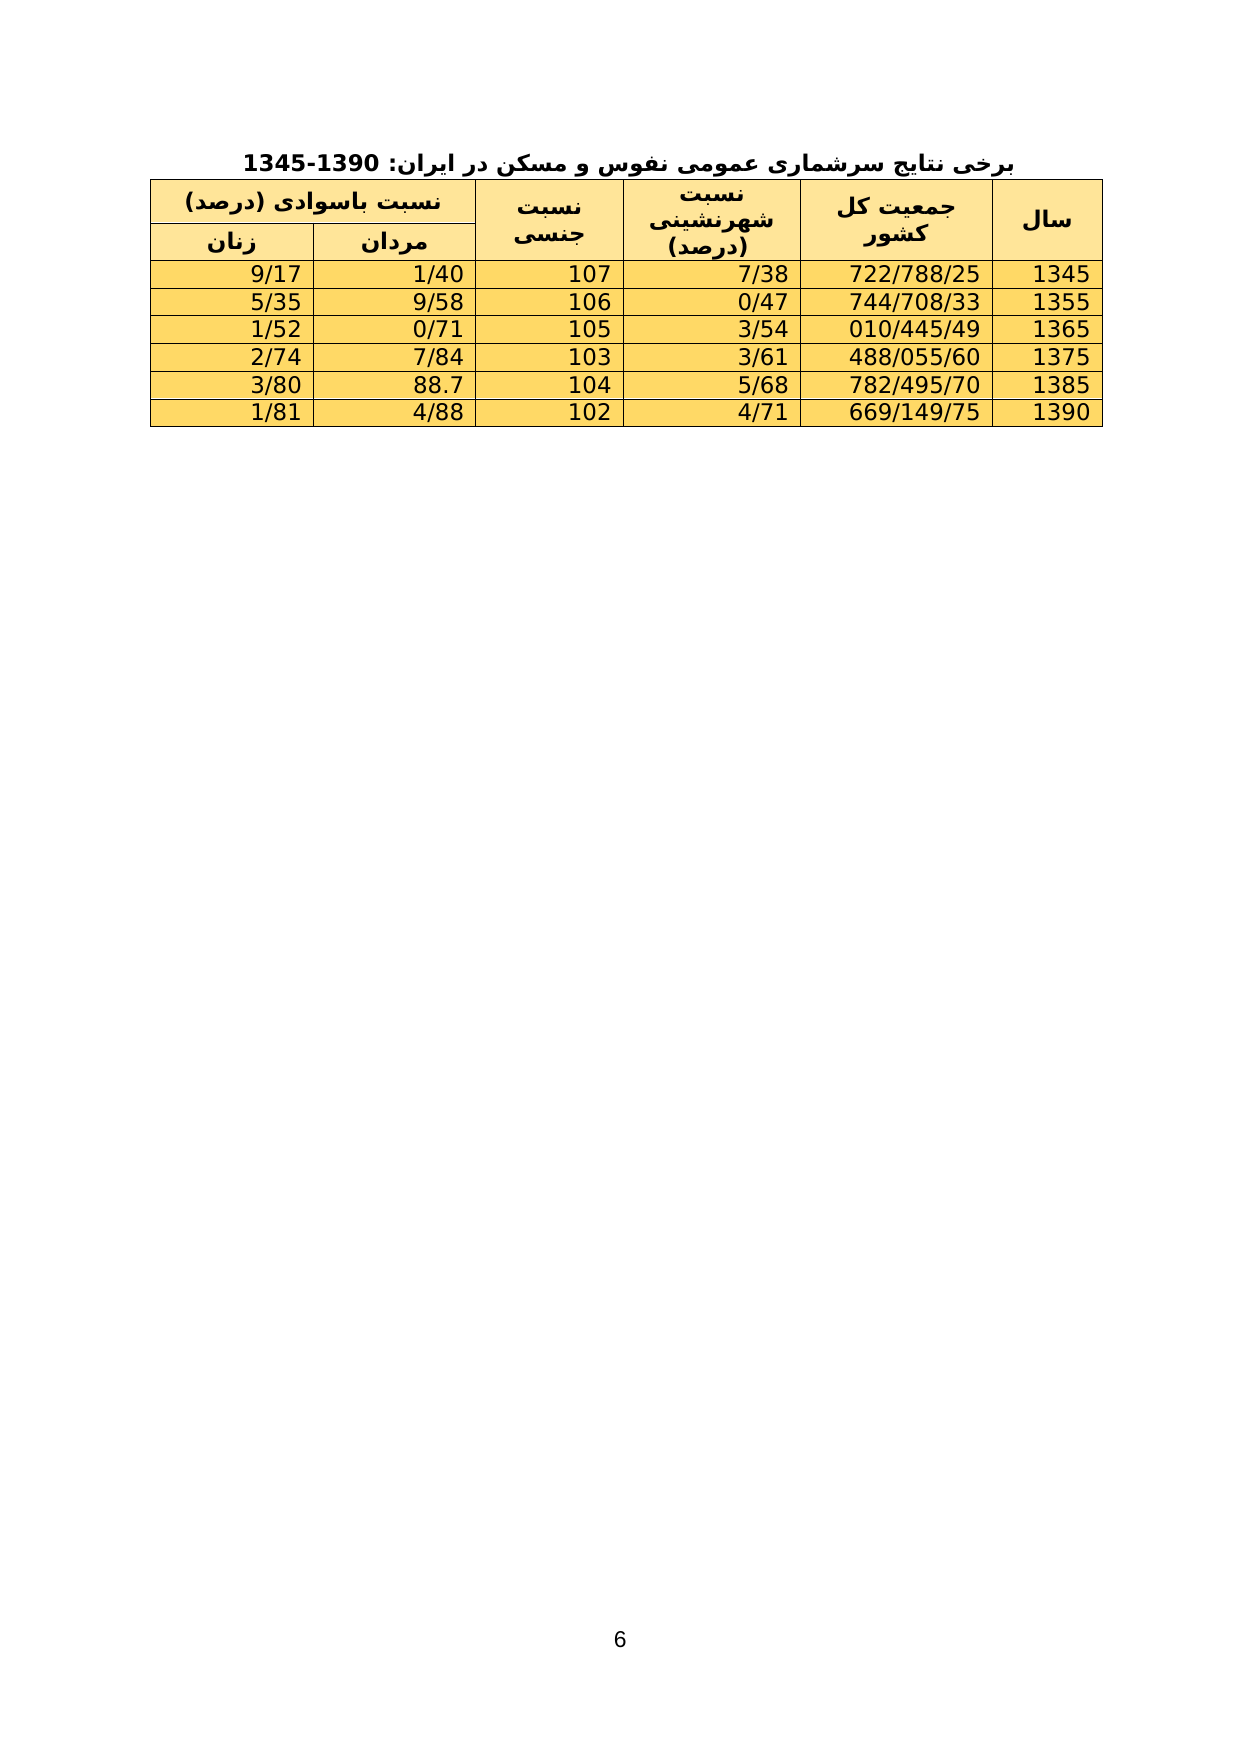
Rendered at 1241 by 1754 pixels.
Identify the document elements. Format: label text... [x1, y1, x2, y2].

table_cell 7/38 [624, 261, 800, 288]
table_header جمعیت کل کشور [801, 180, 992, 260]
table_cell 3/80 [151, 372, 313, 398]
table_cell 3/61 [624, 344, 800, 371]
table_cell 106 [476, 289, 623, 315]
table_cell 722/788/25 [801, 261, 992, 288]
table_cell 107 [476, 261, 623, 288]
table_cell 1/81 [151, 400, 313, 426]
table_cell 1385 [993, 372, 1102, 398]
table_cell 88.7 [314, 372, 475, 398]
table_cell 4/71 [624, 400, 800, 426]
table_cell زنان [151, 224, 313, 260]
table_header نسبت باسوادی (درصد) [151, 180, 475, 222]
list برخی نتایج سرشماری عمومی نفوس و مسکن در ایران: 1390-1345 [150, 150, 1015, 177]
table_cell 9/17 [151, 261, 313, 288]
table_cell 0/71 [314, 316, 475, 343]
table_cell 105 [476, 316, 623, 343]
table_cell 4/88 [314, 400, 475, 426]
table_cell 1355 [993, 289, 1102, 315]
table_cell 0/47 [624, 289, 800, 315]
table_cell 1345 [993, 261, 1102, 288]
table_header نسبت شهرنشینی (درصد) [624, 180, 800, 260]
table_cell 782/495/70 [801, 372, 992, 398]
table_header نسبت جنسی [476, 180, 623, 260]
table_cell 488/055/60 [801, 344, 992, 371]
table_cell 5/68 [624, 372, 800, 398]
table_cell 102 [476, 400, 623, 426]
table_header سال [993, 180, 1102, 260]
table_cell 2/74 [151, 344, 313, 371]
table_cell 669/149/75 [801, 400, 992, 426]
table_cell 9/58 [314, 289, 475, 315]
table_cell 744/708/33 [801, 289, 992, 315]
table_cell 1365 [993, 316, 1102, 343]
table_cell 3/54 [624, 316, 800, 343]
table_cell 104 [476, 372, 623, 398]
table_cell 1390 [993, 400, 1102, 426]
table_cell 103 [476, 344, 623, 371]
table_cell 1/40 [314, 261, 475, 288]
table_cell 1375 [993, 344, 1102, 371]
table_cell 5/35 [151, 289, 313, 315]
table_cell 7/84 [314, 344, 475, 371]
table_cell مردان [314, 224, 475, 260]
table_cell 010/445/49 [801, 316, 992, 343]
table_cell 1/52 [151, 316, 313, 343]
